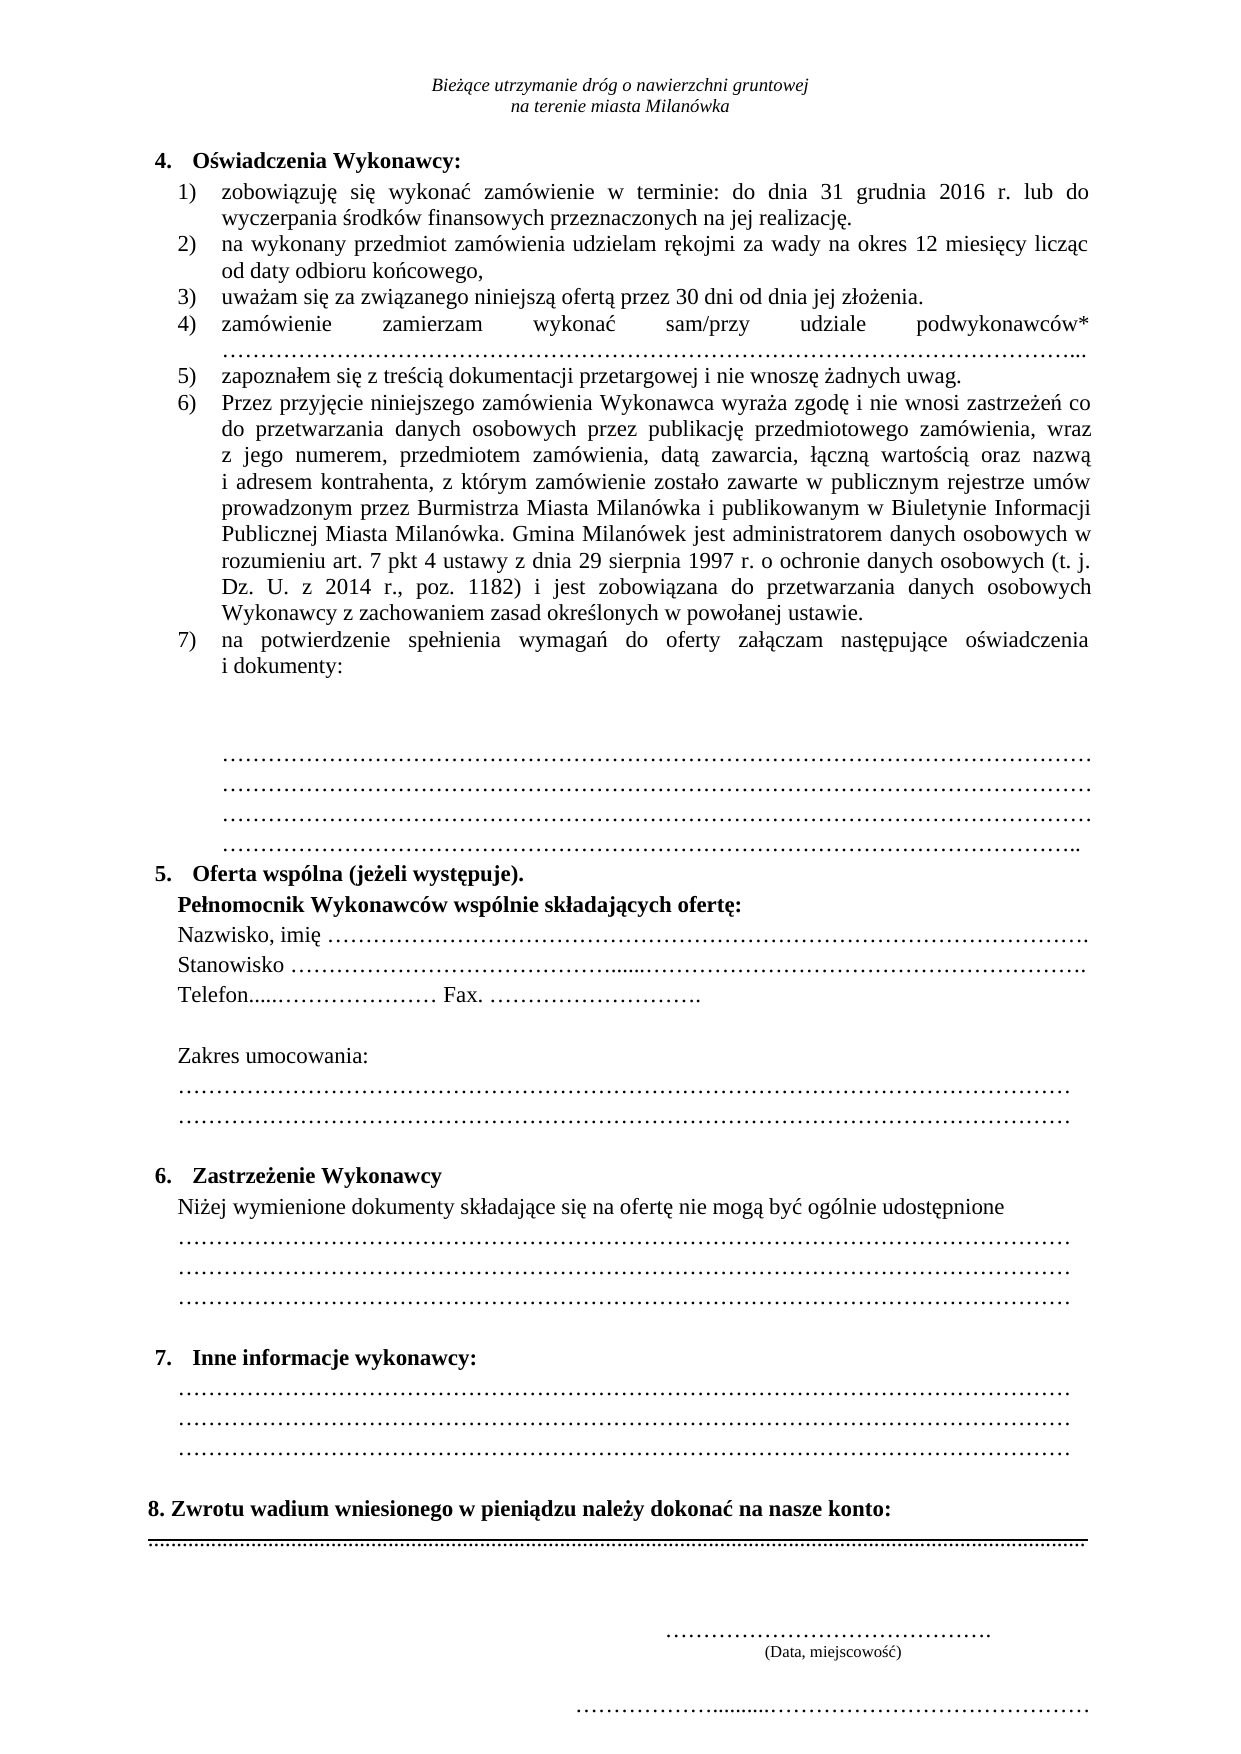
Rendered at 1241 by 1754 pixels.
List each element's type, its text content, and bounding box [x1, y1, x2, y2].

list Przez przyjęcie niniejszego zamówienia Wykonawca wyraża zgodę i nie wnosi zastrzeżeń co do przetwarzania danych osobowych przez publikację przedmiotowego zamówienia, wraz z jego numerem, przedmiotem zamówienia, datą zawarcia, łączną wartością oraz nazwą i adresem kontrahenta, z którym zamówienie zostało zawarte w publicznym rejestrze umów prowadzonym przez Burmistrza Miasta Milanówka i publikowanym w Biuletynie Informacji Publicznej Miasta Milanówka. Gmina Milanówek jest administratorem danych osobowych w rozumieniu art. 7 pkt 4 ustawy z dnia 29 sierpnia 1997 r. o ochronie danych osobowych (t. j. Dz. U. z 2014 r., poz. 1182) i jest zobowiązana do przetwarzania danych osobowych Wykonawcy z zachowaniem zasad określonych w powołanej ustawie. [177, 389, 1093, 626]
list zapoznałem się z treścią dokumentacji przetargowej i nie wnoszę żadnych uwag. [177, 362, 1090, 389]
text (Data, miejscowość) [664, 1642, 1090, 1661]
text ………………..........…………………………………… [148, 1691, 1090, 1718]
text ……………………………………………………………………………………………………………………………………………………………………………………………………………………………………………………………………………………………………………………… [177, 1374, 1090, 1461]
text Telefon.....………………… Fax. ………………………. [148, 981, 1090, 1008]
list Inne informacje wykonawcy: [154, 1344, 1090, 1370]
list Oferta wspólna (jeżeli występuje). [154, 860, 1090, 887]
text ………………………………………………………………………………………………………………………………………………………………………………………………………………………………………………………………………………………………………………………………………………………………………………………………………………….. [177, 708, 1093, 857]
text Niżej wymienione dokumenty składające się na ofertę nie mogą być ogólnie udostępnione ……………………………………………………………………………………………………………………………………………………………………………………………………………………………………………………………………………………………………………………… [177, 1193, 1090, 1310]
list na potwierdzenie spełnienia wymagań do oferty załączam następujące oświadczenia i dokumenty: [177, 626, 1090, 678]
list zamówienie zamierzam wykonać sam/przy udziale podwykonawców* …………………………………………………………………………………………………... [177, 309, 1090, 362]
text Stanowisko ……………………………………......…………………………………………………. [148, 951, 1090, 977]
text Nazwisko, imię ………………………………………………………………………………………. [148, 921, 1090, 947]
list Zastrzeżenie Wykonawcy [154, 1162, 1093, 1189]
list zobowiązuję się wykonać zamówienie w terminie: do dnia 31 grudnia 2016 r. lub do wyczerpania środków finansowych przeznaczonych na jej realizację. [177, 178, 1090, 231]
text ……………………………………………………………………………………………………………………………………………………………………………………………………………… [177, 1072, 1090, 1128]
list na wykonany przedmiot zamówienia udzielam rękojmi za wady na okres 12 miesięcy licząc od daty odbioru końcowego, [177, 231, 1090, 283]
text 8. Zwrotu wadium wniesionego w pieniądzu należy dokonać na nasze konto: [148, 1495, 1090, 1521]
text Zakres umocowania: [148, 1042, 1090, 1068]
text .................................................................................................................................................................... [148, 1525, 1090, 1551]
text Pełnomocnik Wykonawców wspólnie składających ofertę: [148, 891, 1093, 917]
list uważam się za związanego niniejszą ofertą przez 30 dni od dnia jej złożenia. [177, 283, 1090, 309]
list Oświadczenia Wykonawcy: [154, 148, 1090, 174]
text ……………………………………. [664, 1616, 1090, 1642]
